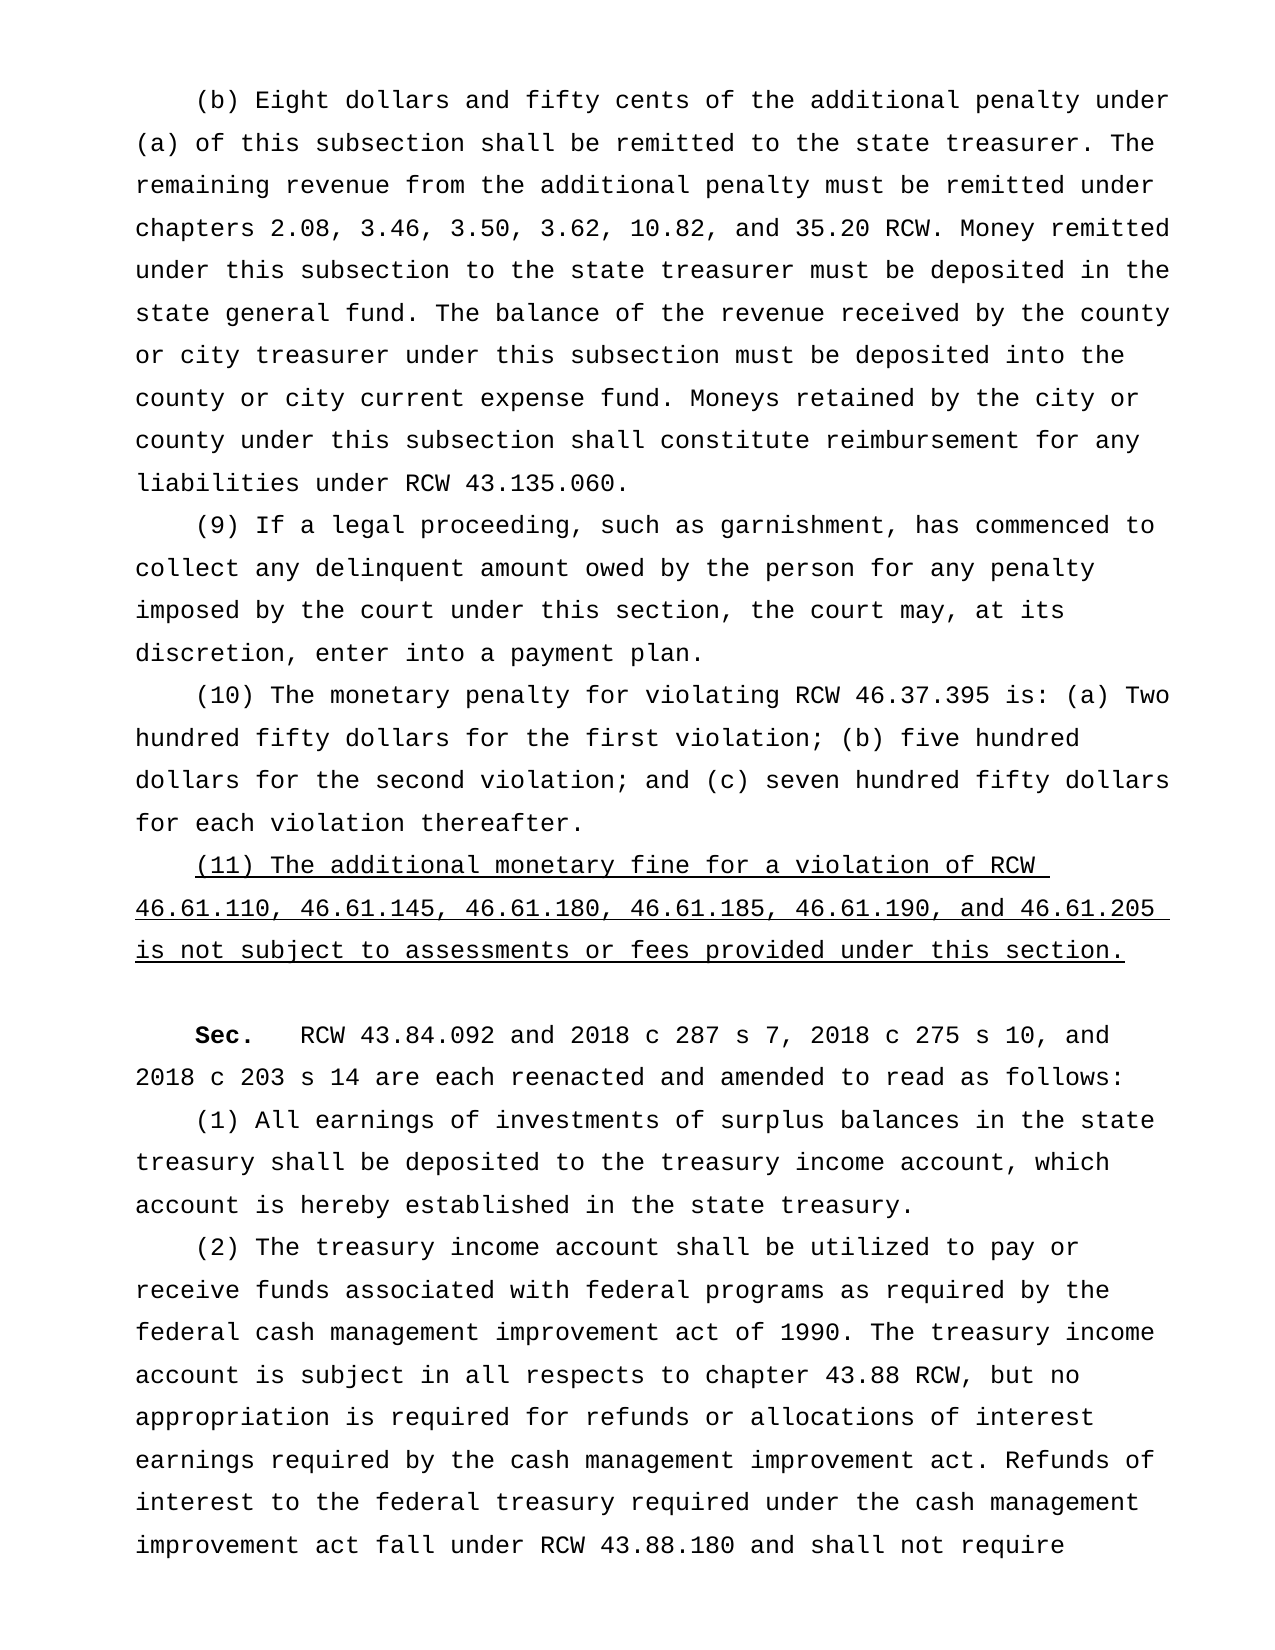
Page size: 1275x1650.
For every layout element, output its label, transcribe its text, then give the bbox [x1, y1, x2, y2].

text Sec. RCW 43.84.092 and 2018 c 287 s 7, 2018 c 275 s 10, and 2018 c 203 s 14 are each reenacted and amended to read as follows: [135, 1009, 1170, 1094]
text (11) The additional monetary fine for a violation of RCW 46.61.110, 46.61.145, 46.61.180, 46.61.185, 46.61.190, and 46.61.205 is not subject to assessments or fees provided under this section. [135, 920, 1170, 967]
text (9) If a legal proceeding, such as garnishment, has commenced to collect any delinquent amount owed by the person for any penalty imposed by the court under this section, the court may, at its discretion, enter into a payment plan. [135, 500, 1170, 670]
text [135, 1222, 1170, 1562]
text (10) The monetary penalty for violating RCW 46.37.395 is: (a) Two hundred fifty dollars for the first violation; (b) five hundred dollars for the second violation; and (c) seven hundred fifty dollars for each violation thereafter. [135, 670, 1170, 840]
text (1) All earnings of investments of surplus balances in the state treasury shall be deposited to the treasury income account, which account is hereby established in the state treasury. [135, 1094, 1170, 1222]
text (b) Eight dollars and fifty cents of the additional penalty under (a) of this subsection shall be remitted to the state treasurer. The remaining revenue from the additional penalty must be remitted under chapters 2.08, 3.46, 3.50, 3.62, 10.82, and 35.20 RCW. Money remitted under this subsection to the state treasurer must be deposited in the state general fund. The balance of the revenue received by the county or city treasurer under this subsection must be deposited into the county or city current expense fund. Moneys retained by the city or county under this subsection shall constitute reimbursement for any liabilities under RCW 43.135.060. [135, 75, 1170, 500]
text (11) The additional monetary fine for a violation of RCW 46.61.110, 46.61.145, 46.61.180, 46.61.185, 46.61.190, and 46.61.205 is not subject to assessments or fees provided under this section. [135, 840, 1170, 919]
